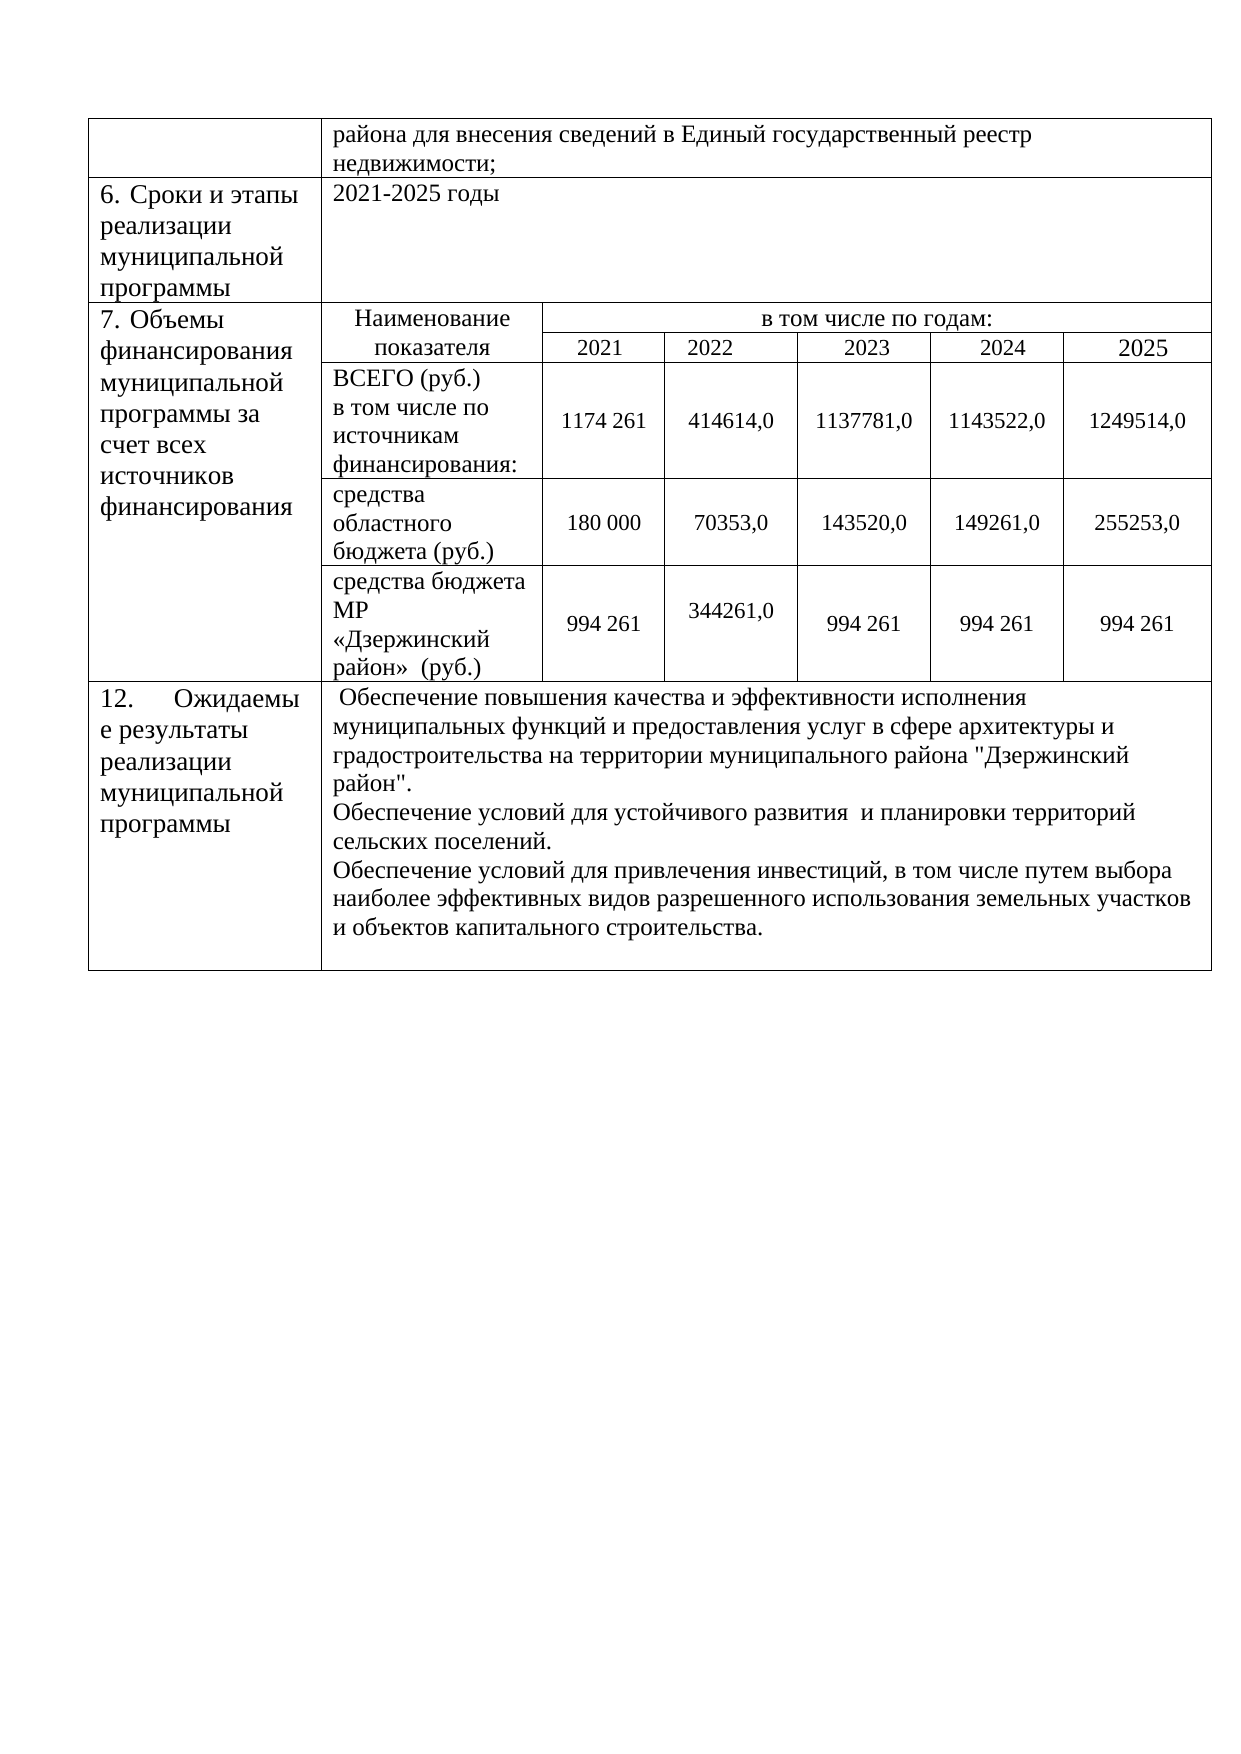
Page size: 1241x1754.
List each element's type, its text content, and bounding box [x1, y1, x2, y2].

table_cell 414614,0 [665, 363, 797, 478]
table_cell 1137781,0 [798, 363, 930, 478]
table_cell Наименование показателя [322, 303, 542, 362]
table_cell 2024 [931, 333, 1063, 362]
table_cell Сроки и этапы реализации муниципальной программы [89, 178, 321, 302]
table_cell 2021 [543, 333, 664, 362]
table_cell 70353,0 [665, 479, 797, 565]
table_cell средства областного бюджета (руб.) [322, 479, 542, 565]
table_cell Объемы финансирования муниципальной программы за счет всех источников финансирования [89, 303, 321, 681]
table_cell Ожидаемые результаты реализации муниципальной программы [89, 682, 321, 970]
table_cell 2021-2025 годы [322, 178, 1211, 302]
table_cell 143520,0 [798, 479, 930, 565]
table_cell средства бюджета МР «Дзержинский район» (руб.) [322, 566, 542, 681]
table_cell 149261,0 [931, 479, 1063, 565]
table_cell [322, 119, 1211, 177]
table_cell 1174 261 [543, 363, 664, 478]
table_cell Обеспечение повышения качества и эффективности исполнения муниципальных функций и предоставления услуг в сфере архитектуры и градостроительства на территории муниципального района "Дзержинский район". Обеспечение условий для устойчивого развития и планировки территорий сельских поселений. Обеспечение условий для привлечения инвестиций, в том числе путем выбора наиболее эффективных видов разрешенного использования земельных участков и объектов капитального строительства. [322, 682, 1211, 970]
table_cell 180 000 [543, 479, 664, 565]
table_cell 255253,0 [1064, 479, 1211, 565]
table_cell 994 261 [931, 566, 1063, 681]
table_cell 994 261 [798, 566, 930, 681]
table_cell 994 261 [1064, 566, 1211, 681]
table_cell 2025 [1064, 333, 1211, 362]
table_cell 1143522,0 [931, 363, 1063, 478]
table_cell 994 261 [543, 566, 664, 681]
table_cell 2023 [798, 333, 930, 362]
table_cell 1249514,0 [1064, 363, 1211, 478]
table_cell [89, 119, 321, 177]
table_cell ВСЕГО (руб.) в том числе по источникам финансирования: [322, 363, 542, 478]
table_cell 2022 [665, 333, 797, 362]
table_cell 344261,0 [665, 566, 797, 681]
table_cell в том числе по годам: [543, 303, 1211, 332]
